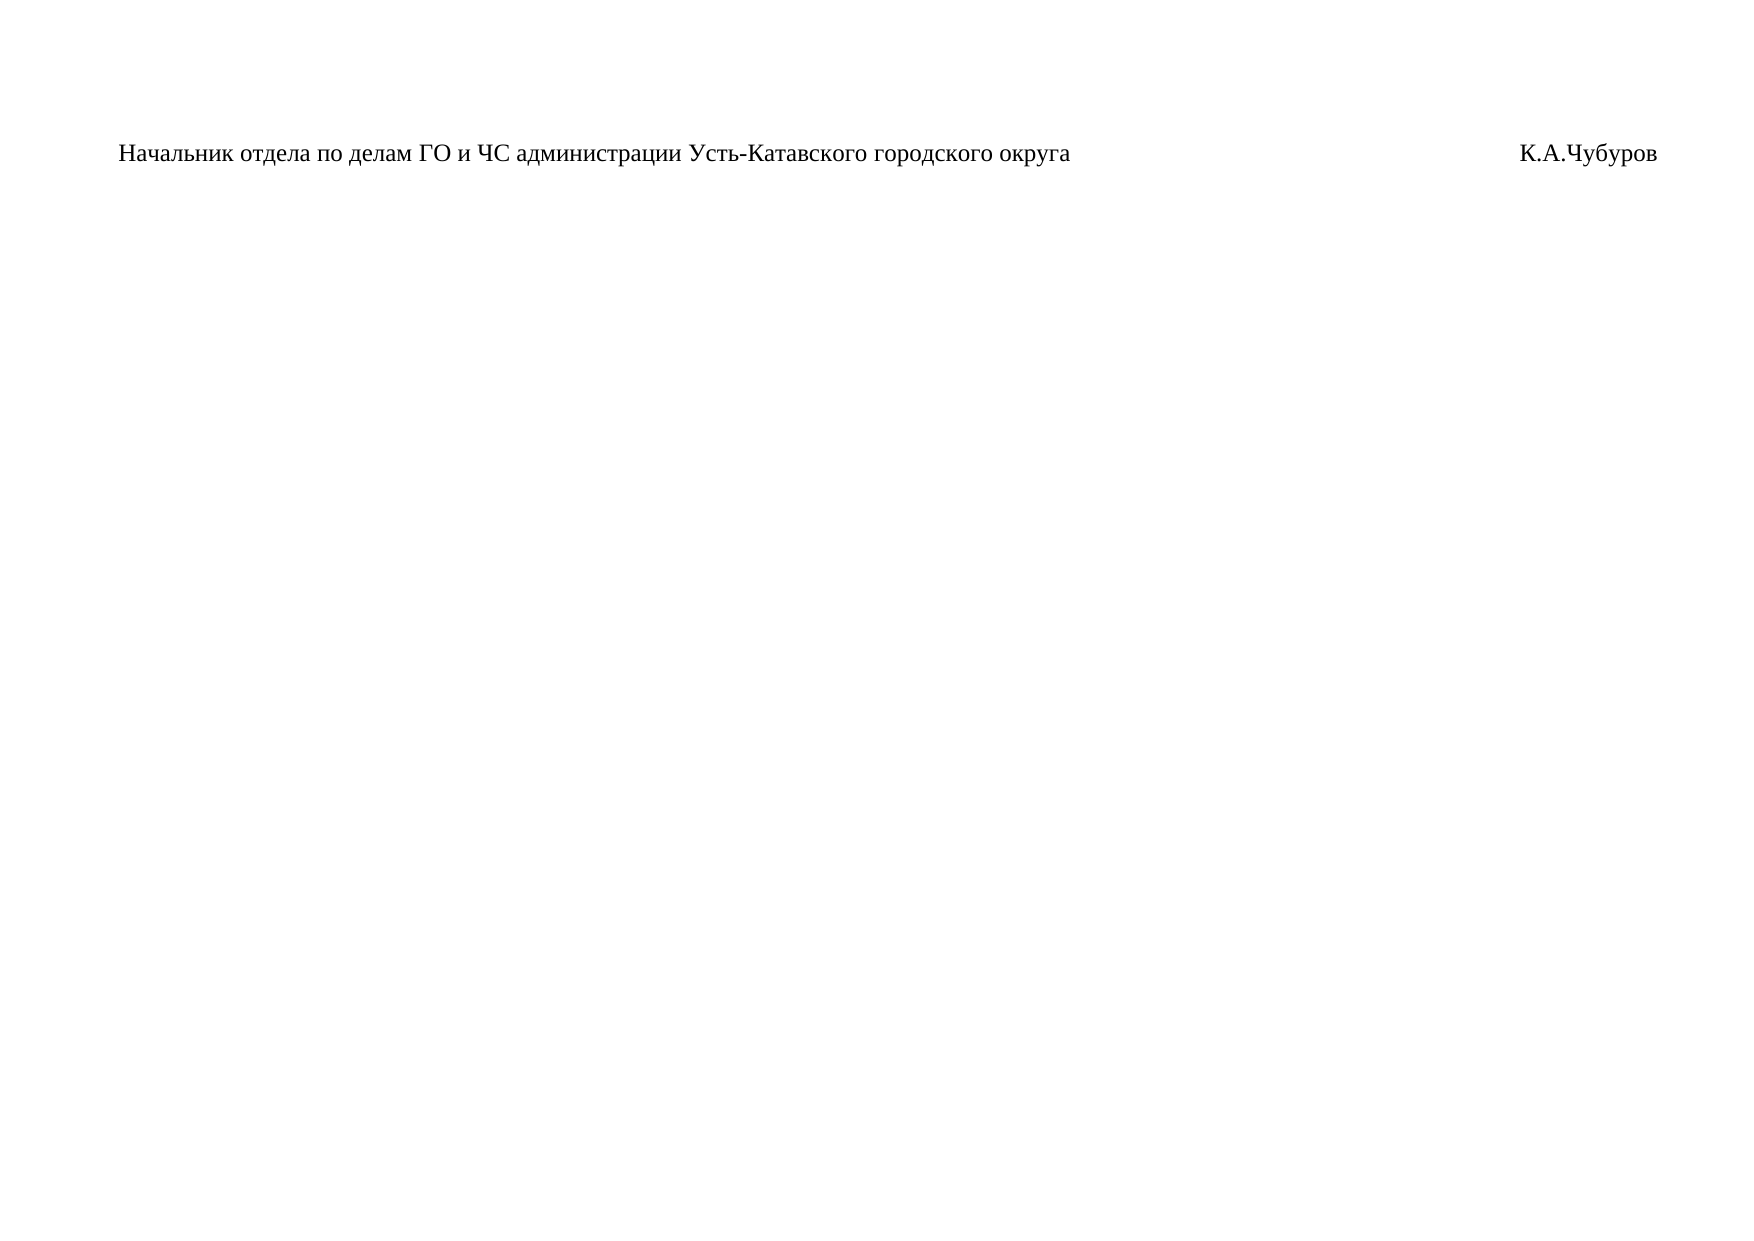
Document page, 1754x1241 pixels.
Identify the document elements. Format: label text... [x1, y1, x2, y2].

text Начальник отдела по делам ГО и ЧС администрации Усть-Катавского городского округа К.А.Чубуров [118, 138, 1665, 167]
